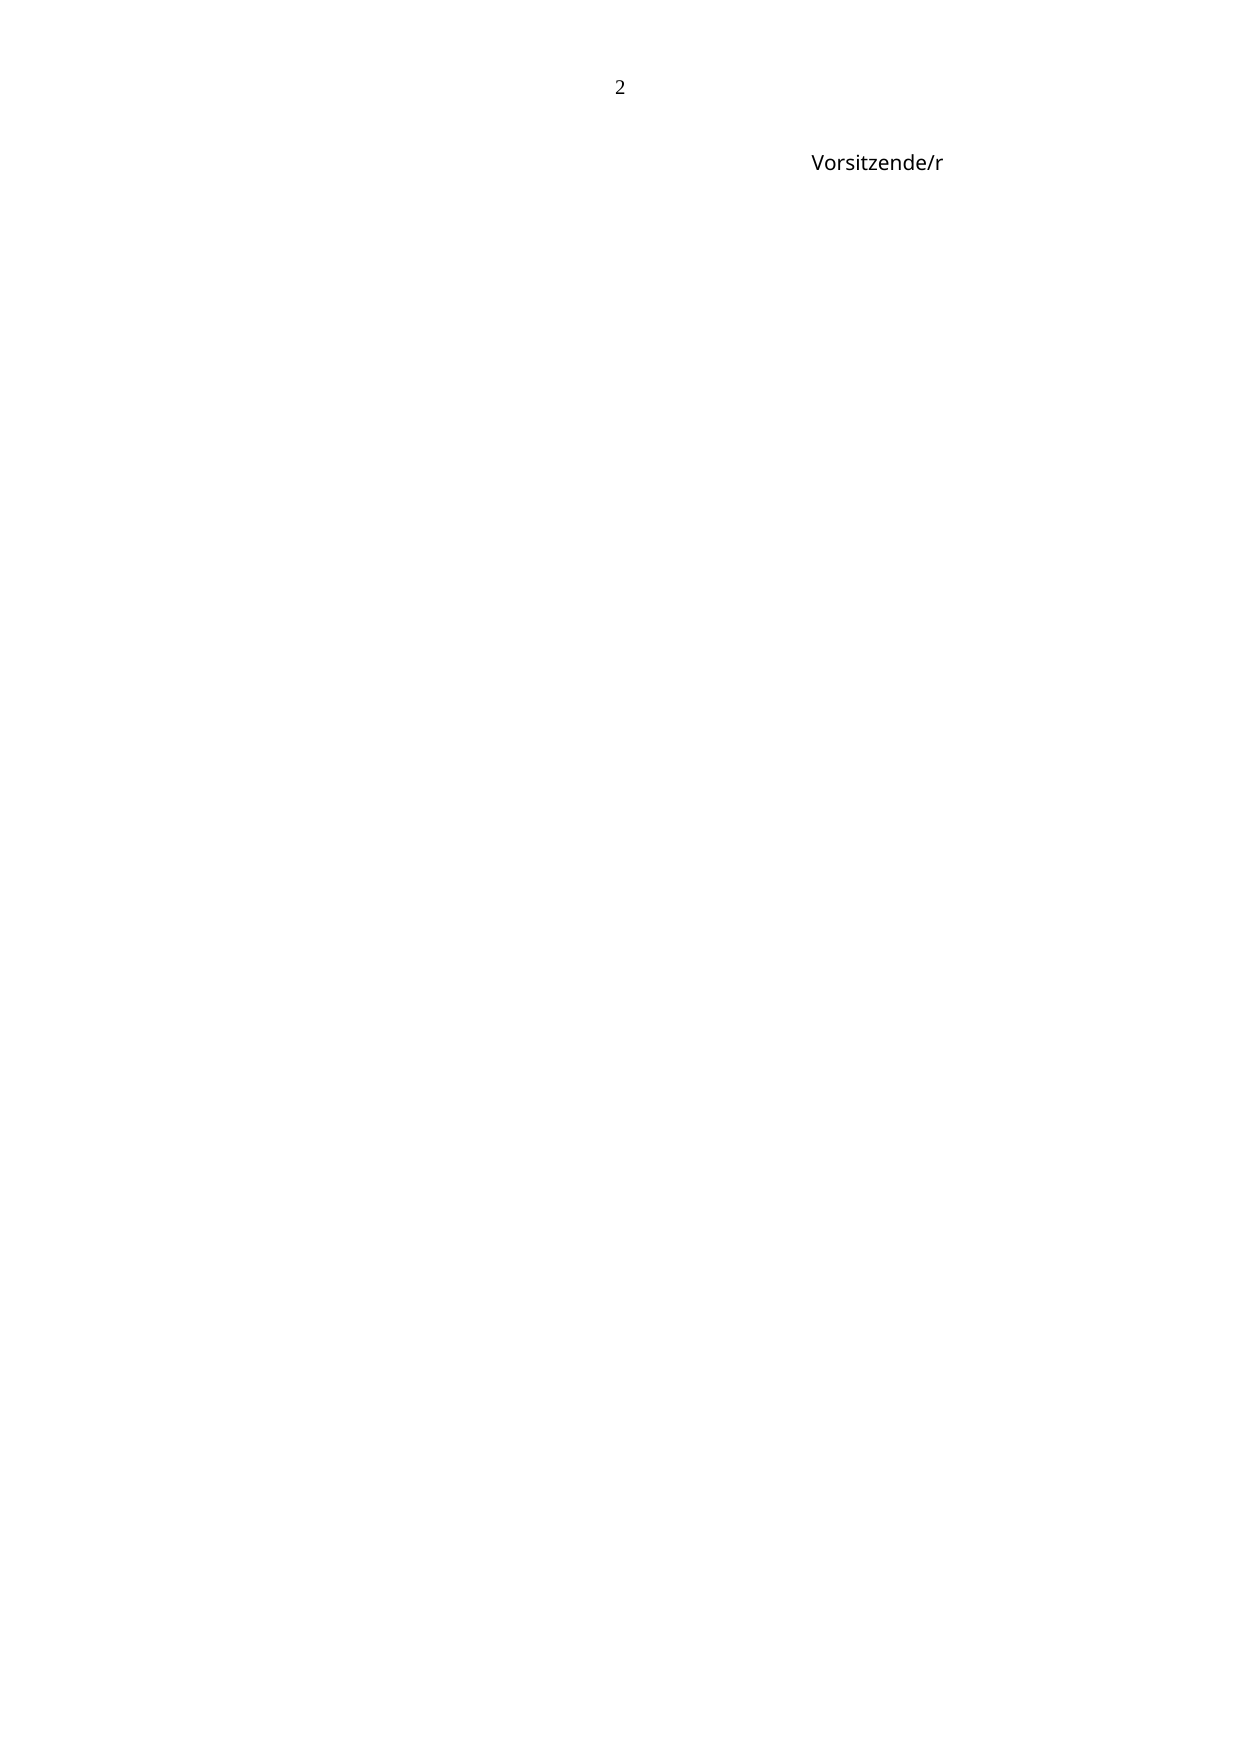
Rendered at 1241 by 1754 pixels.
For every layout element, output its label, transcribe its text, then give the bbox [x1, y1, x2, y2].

text Vorsitzende/r [738, 148, 1122, 176]
